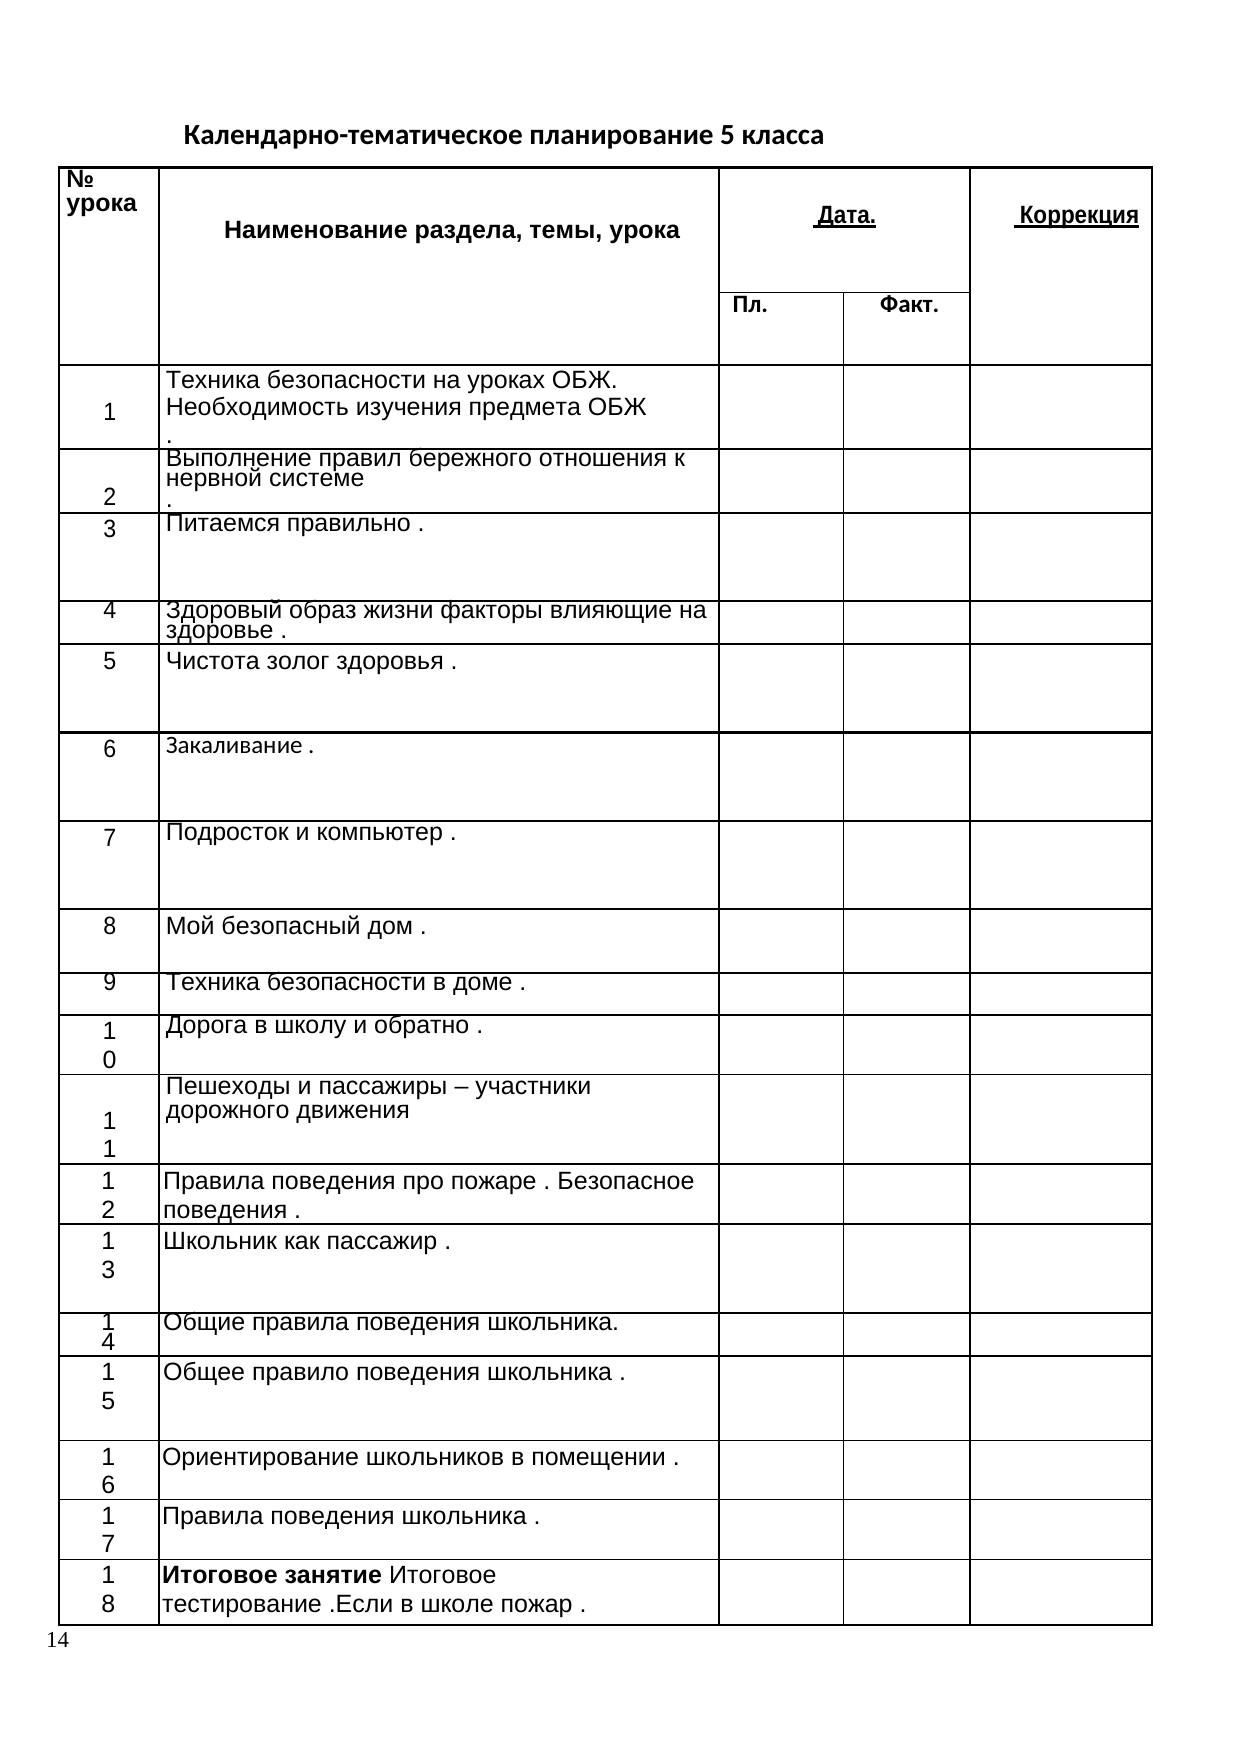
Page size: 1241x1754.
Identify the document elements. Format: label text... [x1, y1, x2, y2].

table_header Наименование раздела, темы, урока [160, 169, 718, 364]
table_cell [844, 910, 969, 972]
table_cell [720, 1075, 843, 1163]
table_cell [971, 602, 1151, 643]
table_cell [971, 734, 1151, 820]
table_cell [720, 450, 843, 512]
table_cell [844, 450, 969, 512]
table_cell 9 [60, 974, 158, 1014]
table_cell [720, 645, 843, 731]
table_cell 6 [60, 734, 158, 820]
table_cell Общее правило поведения школьника . [160, 1357, 718, 1440]
table_cell Техника безопасности в доме . [160, 974, 718, 1014]
table_cell [720, 1441, 843, 1499]
table_cell [971, 1016, 1151, 1073]
table_cell [971, 822, 1151, 908]
table_header № урока [60, 169, 158, 364]
table_cell Мой безопасный дом . [160, 910, 718, 972]
table_cell [720, 1225, 843, 1312]
table_cell [971, 1500, 1151, 1558]
table_cell 3 [60, 514, 158, 600]
table_cell [971, 450, 1151, 512]
table_cell Дорога в школу и обратно . [160, 1016, 718, 1073]
table_cell [844, 1441, 969, 1499]
table_cell [844, 1016, 969, 1073]
table_cell 10 [60, 1016, 158, 1073]
table_cell [844, 1560, 969, 1624]
table_cell Правила поведения школьника . [160, 1500, 718, 1558]
table_cell 4 [60, 602, 158, 643]
table_cell 13 [60, 1225, 158, 1312]
table_cell 14 [60, 1314, 158, 1354]
table_cell [720, 974, 843, 1014]
table_cell [844, 514, 969, 600]
table_cell [720, 910, 843, 972]
table_cell [720, 1314, 843, 1354]
table_cell [720, 822, 843, 908]
table_cell 2 [60, 450, 158, 512]
table_cell [720, 1016, 843, 1073]
table_cell [720, 1357, 843, 1440]
table_cell Школьник как пассажир . [160, 1225, 718, 1312]
table_cell [844, 1357, 969, 1440]
table_cell Факт. [844, 293, 969, 364]
table_cell [844, 1165, 969, 1223]
table_cell [971, 1560, 1151, 1624]
table_cell [971, 645, 1151, 731]
table_cell [720, 602, 843, 643]
table_cell 1 [60, 366, 158, 448]
table_cell 8 [60, 910, 158, 972]
table_cell [971, 1225, 1151, 1312]
table_cell [844, 1075, 969, 1163]
table_cell [720, 514, 843, 600]
table_cell [971, 514, 1151, 600]
table_cell [720, 734, 843, 820]
table_cell Правила поведения про пожаре . Безопасное поведения . [160, 1165, 718, 1223]
table_cell 7 [60, 822, 158, 908]
text Календарно-тематическое планирование 5 класса [177, 116, 1176, 152]
table_cell [971, 974, 1151, 1014]
table_cell [844, 1225, 969, 1312]
table_cell Техника безопасности на уроках ОБЖ. Необходимость изучения предмета ОБЖ . [160, 366, 718, 448]
table_cell Пешеходы и пассажиры – участники дорожного движения [160, 1075, 718, 1163]
table_cell [844, 645, 969, 731]
table_cell [971, 366, 1151, 448]
table_cell Общие правила поведения школьника. [160, 1314, 718, 1354]
table_cell 15 [60, 1357, 158, 1440]
table_cell 16 [60, 1441, 158, 1499]
table_cell Питаемся правильно . [160, 514, 718, 600]
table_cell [160, 1560, 718, 1624]
table_cell [971, 1165, 1151, 1223]
table_cell [720, 366, 843, 448]
table_cell [971, 1441, 1151, 1499]
table_cell Пл. [720, 293, 843, 364]
table_cell Подросток и компьютер . [160, 822, 718, 908]
table_cell Здоровый образ жизни факторы влияющие на здоровье . [160, 602, 718, 643]
table_cell [720, 1165, 843, 1223]
table_cell [844, 1500, 969, 1558]
table_header Коррекция [971, 169, 1151, 364]
table_cell Чистота золог здоровья . [160, 645, 718, 731]
table_cell [720, 1500, 843, 1558]
table_cell Ориентирование школьников в помещении . [160, 1441, 718, 1499]
table_cell [844, 1314, 969, 1354]
table_cell Закаливание . [160, 734, 718, 820]
table_cell 5 [60, 645, 158, 731]
table_cell [971, 1357, 1151, 1440]
table_cell 12 [60, 1165, 158, 1223]
table_cell [844, 974, 969, 1014]
table_header Дата. [720, 169, 969, 292]
table_cell 17 [60, 1500, 158, 1558]
table_cell [971, 1314, 1151, 1354]
table_cell [844, 822, 969, 908]
table_cell [844, 602, 969, 643]
table_cell [844, 734, 969, 820]
table_cell Выполнение правил бережного отношения к нервной системе . [160, 450, 718, 512]
table_cell 18 [60, 1560, 158, 1624]
table_cell [971, 910, 1151, 972]
table_cell [720, 1560, 843, 1624]
table_cell 11 [60, 1075, 158, 1163]
table_cell [971, 1075, 1151, 1163]
table_cell [844, 366, 969, 448]
